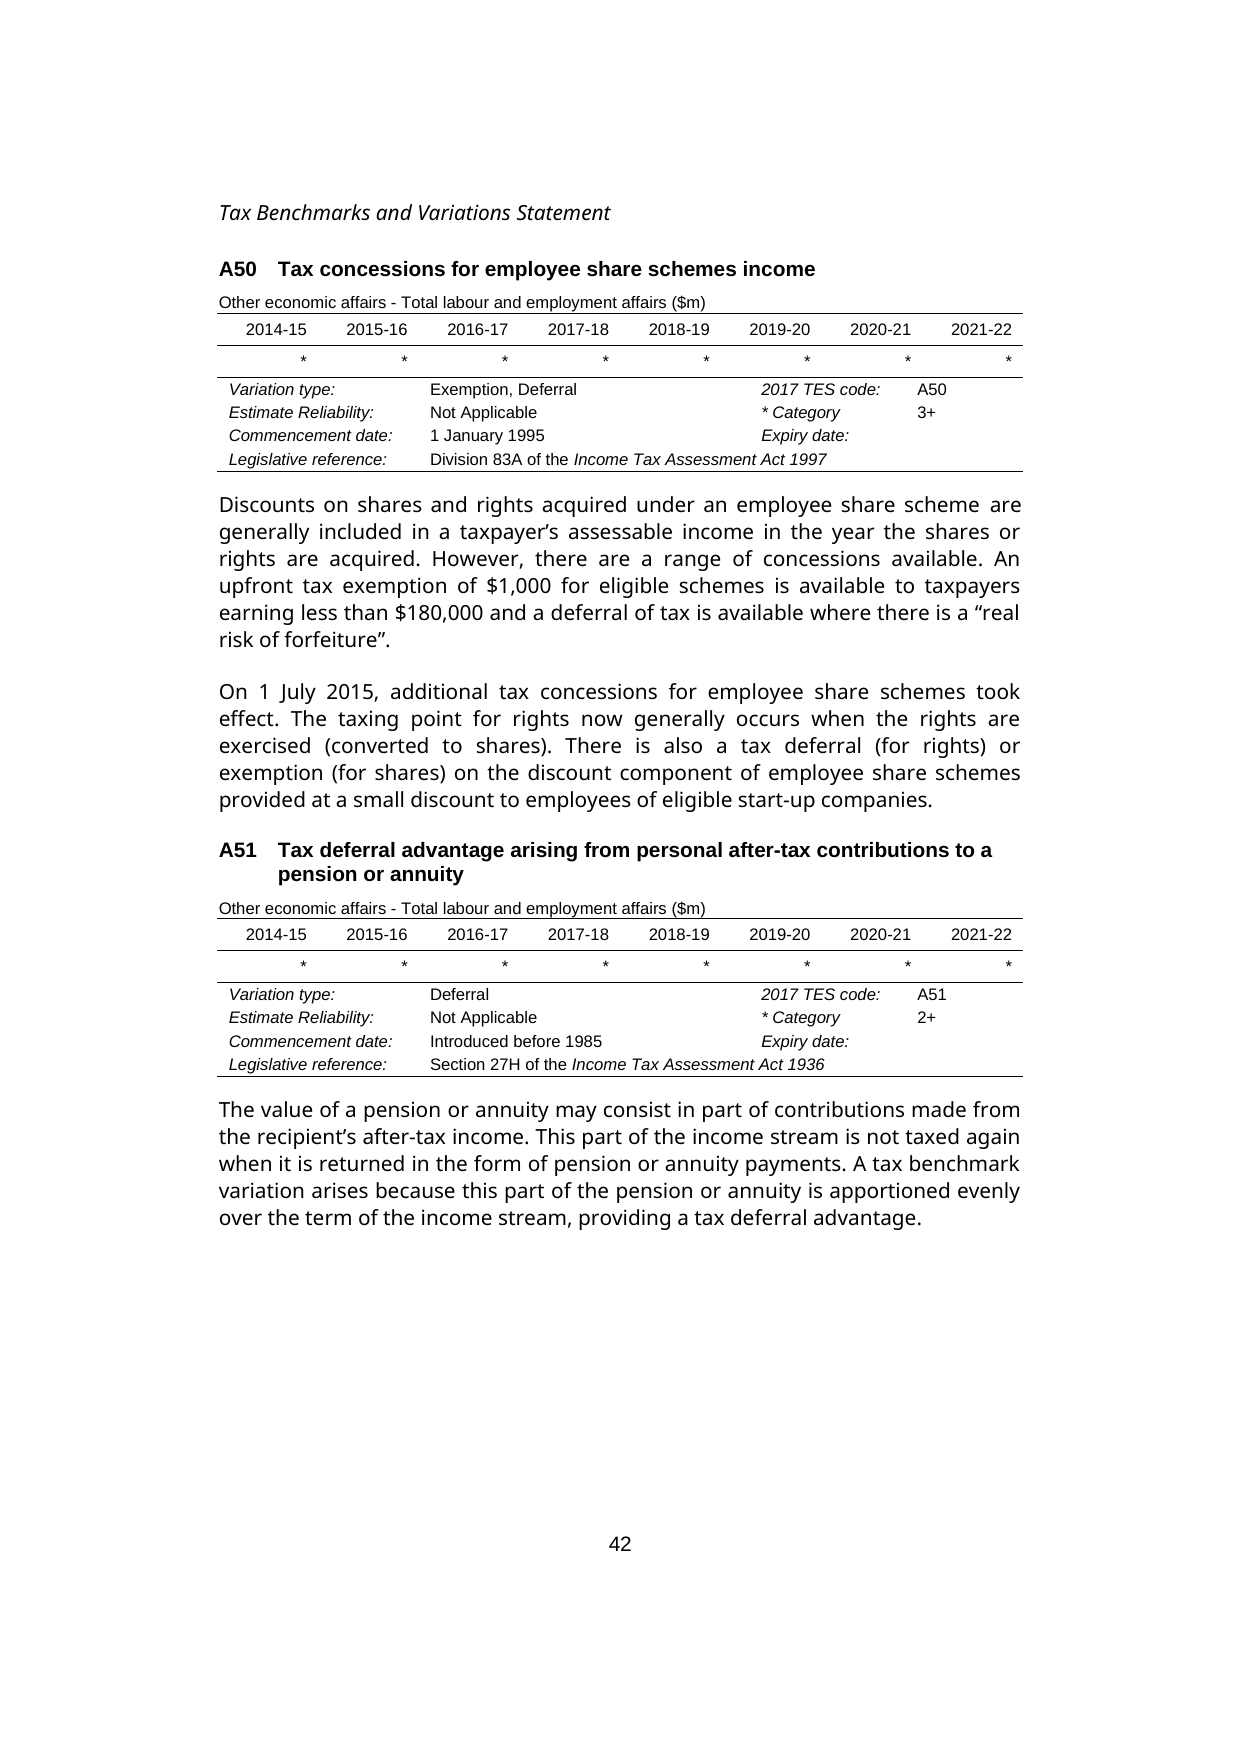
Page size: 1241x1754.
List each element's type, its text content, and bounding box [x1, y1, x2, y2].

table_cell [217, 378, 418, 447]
text The value of a pension or annuity may consist in part of contributions made from the recipient’s after-tax income. This part of the income stream is not taxed again when it is returned in the form of pension or annuity payments. A tax benchmark variation arises because this part of the pension or annuity is apportioned evenly over the term of the income stream, providing a tax deferral advantage. [218, 1096, 1022, 1231]
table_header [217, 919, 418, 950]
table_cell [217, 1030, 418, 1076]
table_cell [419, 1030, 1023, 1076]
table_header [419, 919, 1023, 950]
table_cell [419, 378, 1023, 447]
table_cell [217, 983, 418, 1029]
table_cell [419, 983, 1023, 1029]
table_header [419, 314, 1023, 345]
text On 1 July 2015, additional tax concessions for employee share schemes took effect. The taxing point for rights now generally occurs when the rights are exercised (converted to shares). There is also a tax deferral (for rights) or exemption (for shares) on the discount component of employee share schemes provided at a small discount to employees of eligible start-up companies. [218, 678, 1022, 813]
text A50 Tax concessions for employee share schemes income [218, 257, 1022, 281]
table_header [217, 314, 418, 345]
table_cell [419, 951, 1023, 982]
text Other economic affairs - Total labour and employment affairs ($m) [218, 293, 1022, 312]
text Other economic affairs - Total labour and employment affairs ($m) [218, 899, 1022, 918]
text A51 Tax deferral advantage arising from personal after-tax contributions to a pension or annuity [218, 838, 1022, 886]
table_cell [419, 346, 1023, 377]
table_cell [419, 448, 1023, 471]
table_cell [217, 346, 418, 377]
text Discounts on shares and rights acquired under an employee share scheme are generally included in a taxpayer’s assessable income in the year the shares or rights are acquired. However, there are a range of concessions available. An upfront tax exemption of $1,000 for eligible schemes is available to taxpayers earning less than $180,000 and a deferral of tax is available where there is a “real risk of forfeiture”. [218, 490, 1022, 653]
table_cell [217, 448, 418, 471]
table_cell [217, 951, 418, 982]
